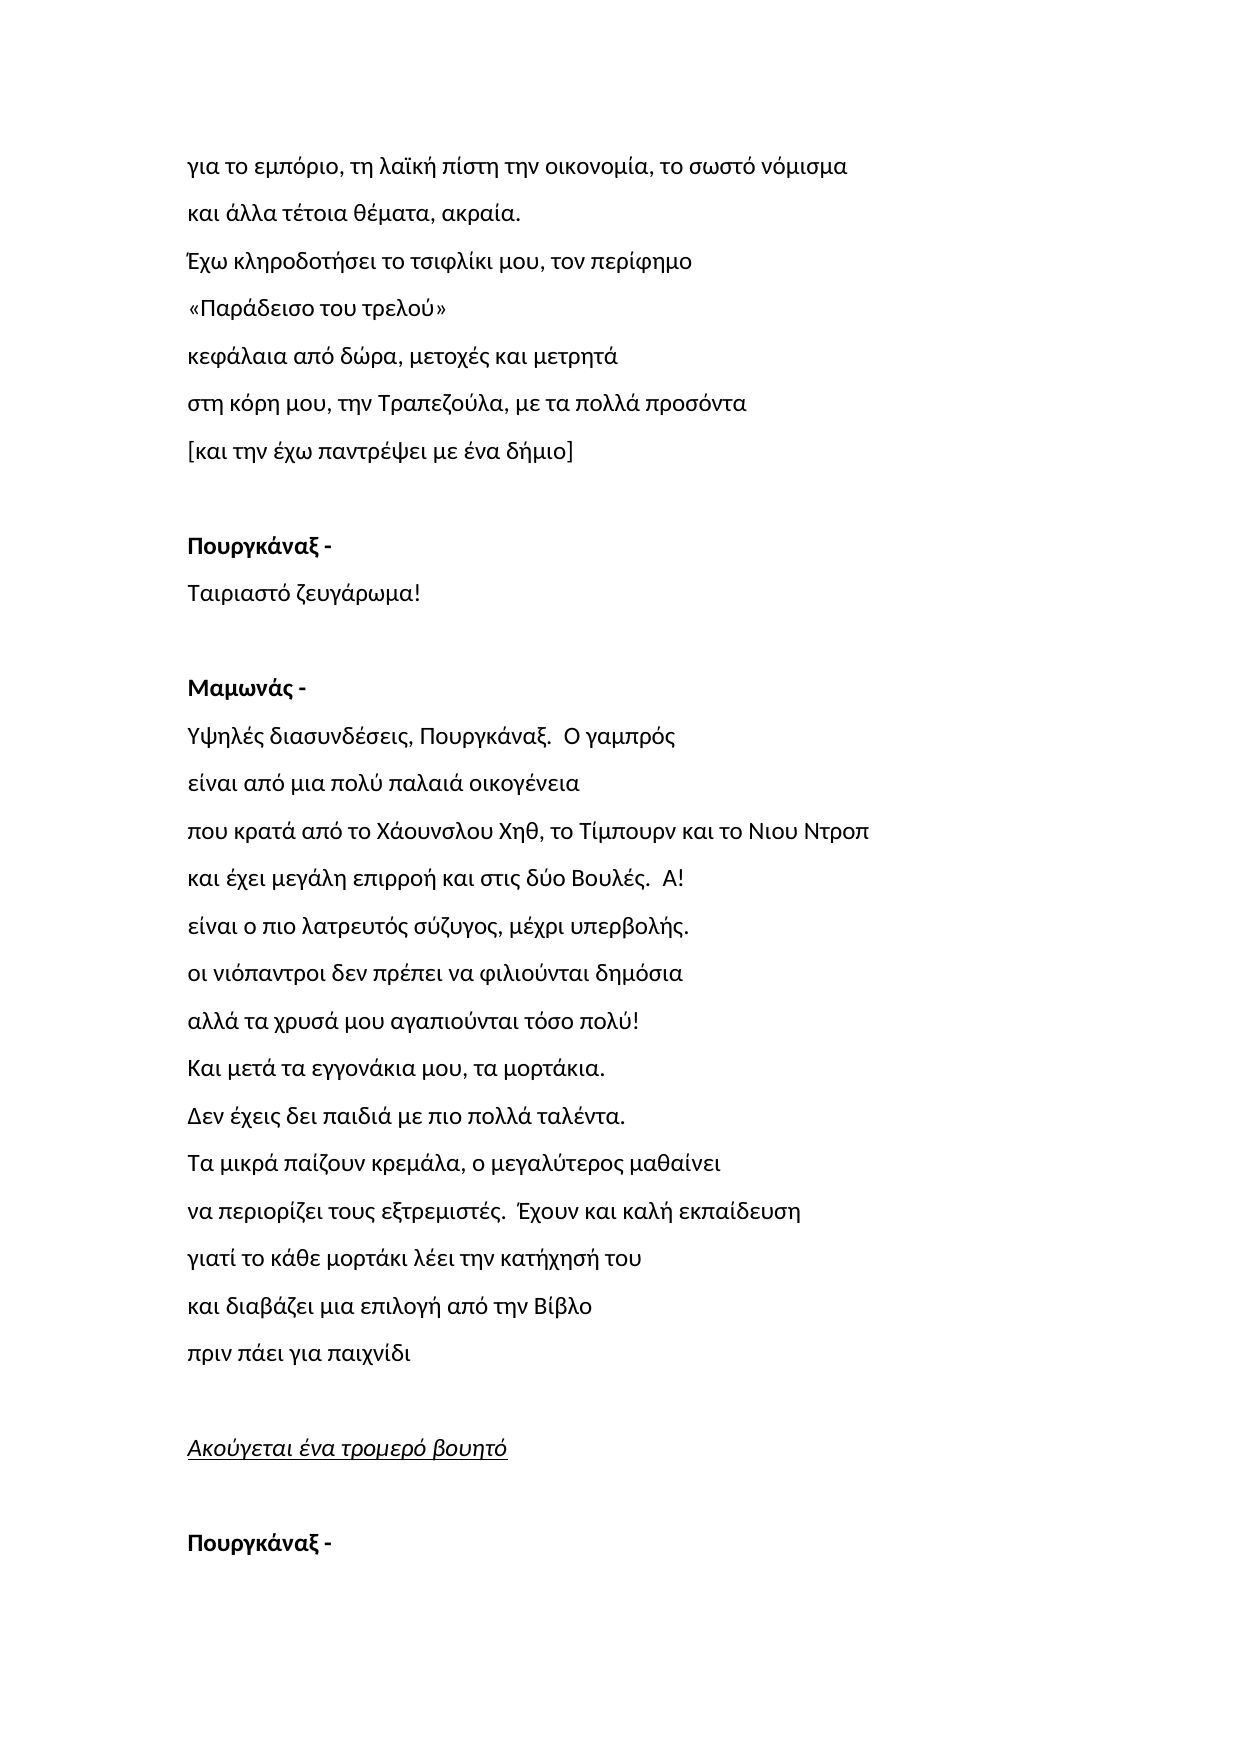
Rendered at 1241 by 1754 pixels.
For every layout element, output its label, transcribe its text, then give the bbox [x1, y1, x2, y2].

text κεφάλαια από δώρα, μετοχές και μετρητά [187, 340, 1053, 371]
text πριν πάει για παιχνίδι [187, 1337, 1053, 1368]
text Και μετά τα εγγονάκια μου, τα μορτάκια. [187, 1052, 1053, 1083]
text Δεν έχεις δει παιδιά με πιο πολλά ταλέντα. [187, 1100, 1053, 1131]
text για το εμπόριο, τη λαϊκή πίστη την οικονομία, το σωστό νόμισμα [187, 150, 1053, 181]
text γιατί το κάθε μορτάκι λέει την κατήχησή του [187, 1242, 1053, 1273]
text Πουργκάναξ - [187, 1527, 1053, 1558]
text Πουργκάναξ - [187, 530, 1053, 561]
text στη κόρη μου, την Τραπεζούλα, με τα πολλά προσόντα [187, 387, 1053, 418]
text Μαμωνάς - [187, 672, 1053, 703]
text είναι ο πιο λατρευτός σύζυγος, μέχρι υπερβολής. [187, 910, 1053, 941]
text αλλά τα χρυσά μου αγαπιούνται τόσο πολύ! [187, 1005, 1053, 1036]
text [και την έχω παντρέψει με ένα δήμιο] [187, 435, 1053, 466]
text και διαβάζει μια επιλογή από την Βίβλο [187, 1290, 1053, 1321]
text Έχω κληροδοτήσει το τσιφλίκι μου, τον περίφημο [187, 245, 1053, 276]
text να περιορίζει τους εξτρεμιστές. Έχουν και καλή εκπαίδευση [187, 1195, 1053, 1226]
text είναι από μια πολύ παλαιά οικογένεια [187, 767, 1053, 798]
text «Παράδεισο του τρελού» [187, 292, 1053, 323]
text που κρατά από το Χάουνσλου Χηθ, το Τίμπουρν και το Νιου Ντροπ [187, 815, 1053, 846]
text Ακούγεται ένα τρομερό βουητό [187, 1432, 1053, 1463]
text οι νιόπαντροι δεν πρέπει να φιλιούνται δημόσια [187, 957, 1053, 988]
text Ταιριαστό ζευγάρωμα! [187, 577, 1053, 608]
text Υψηλές διασυνδέσεις, Πουργκάναξ. Ο γαμπρός [187, 720, 1053, 751]
text Τα μικρά παίζουν κρεμάλα, ο μεγαλύτερος μαθαίνει [187, 1147, 1053, 1178]
text και έχει μεγάλη επιρροή και στις δύο Βουλές. Α! [187, 862, 1053, 893]
text και άλλα τέτοια θέματα, ακραία. [187, 197, 1053, 228]
